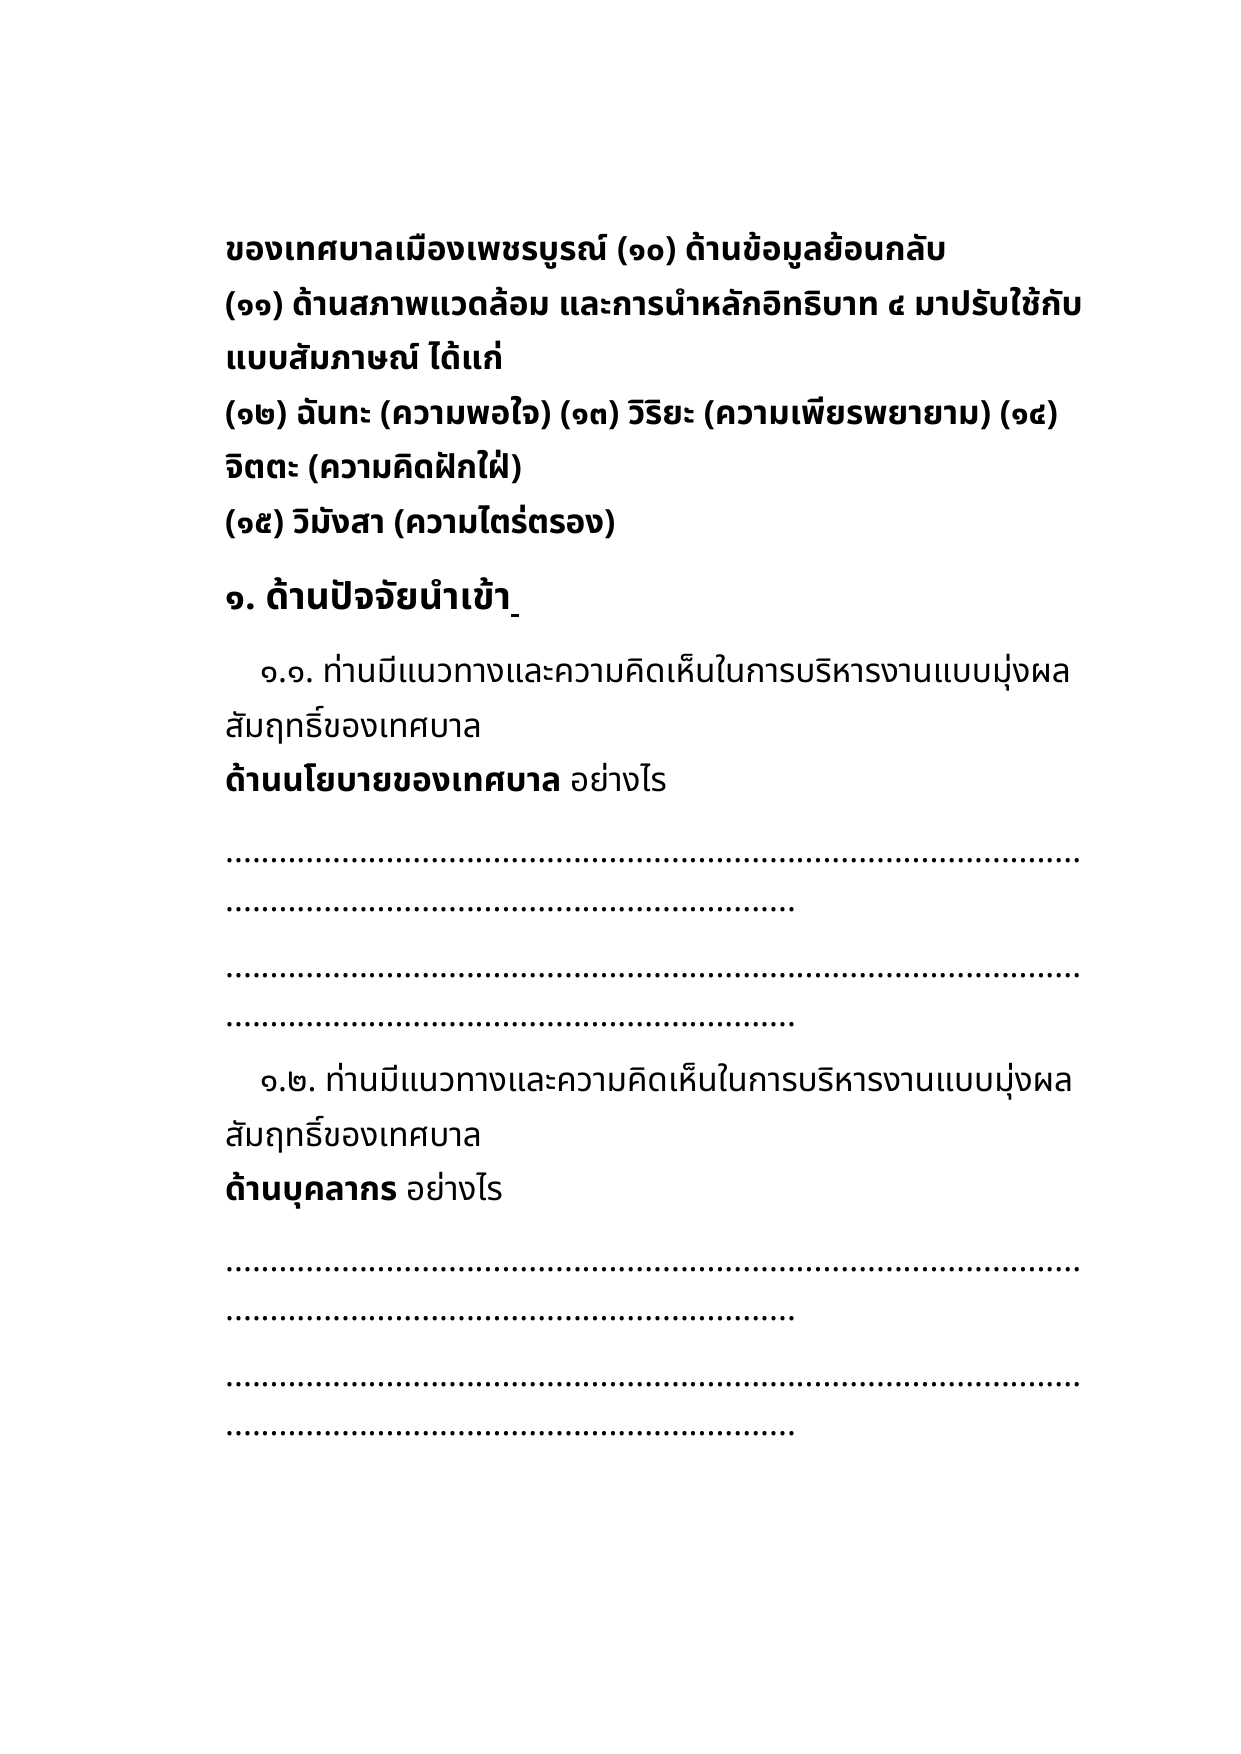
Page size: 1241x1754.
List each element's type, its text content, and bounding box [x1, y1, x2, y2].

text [225, 225, 1090, 548]
text ๑.๒. ท่านมีแนวทางและความคิดเห็นในการบริหารงานแบบมุ่งผลสัมฤทธิ์ของเทศบาล ด้านบุคลากร อย่างไร [225, 1056, 1090, 1216]
text ๑. ด้านปัจจัยนำเข้า [225, 569, 1090, 626]
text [225, 1351, 1090, 1445]
text ๑.๑. ท่านมีแนวทางและความคิดเห็นในการบริหารงานแบบมุ่งผลสัมฤทธิ์ของเทศบาล ด้านนโยบายของเทศบาล อย่างไร [225, 647, 1090, 806]
